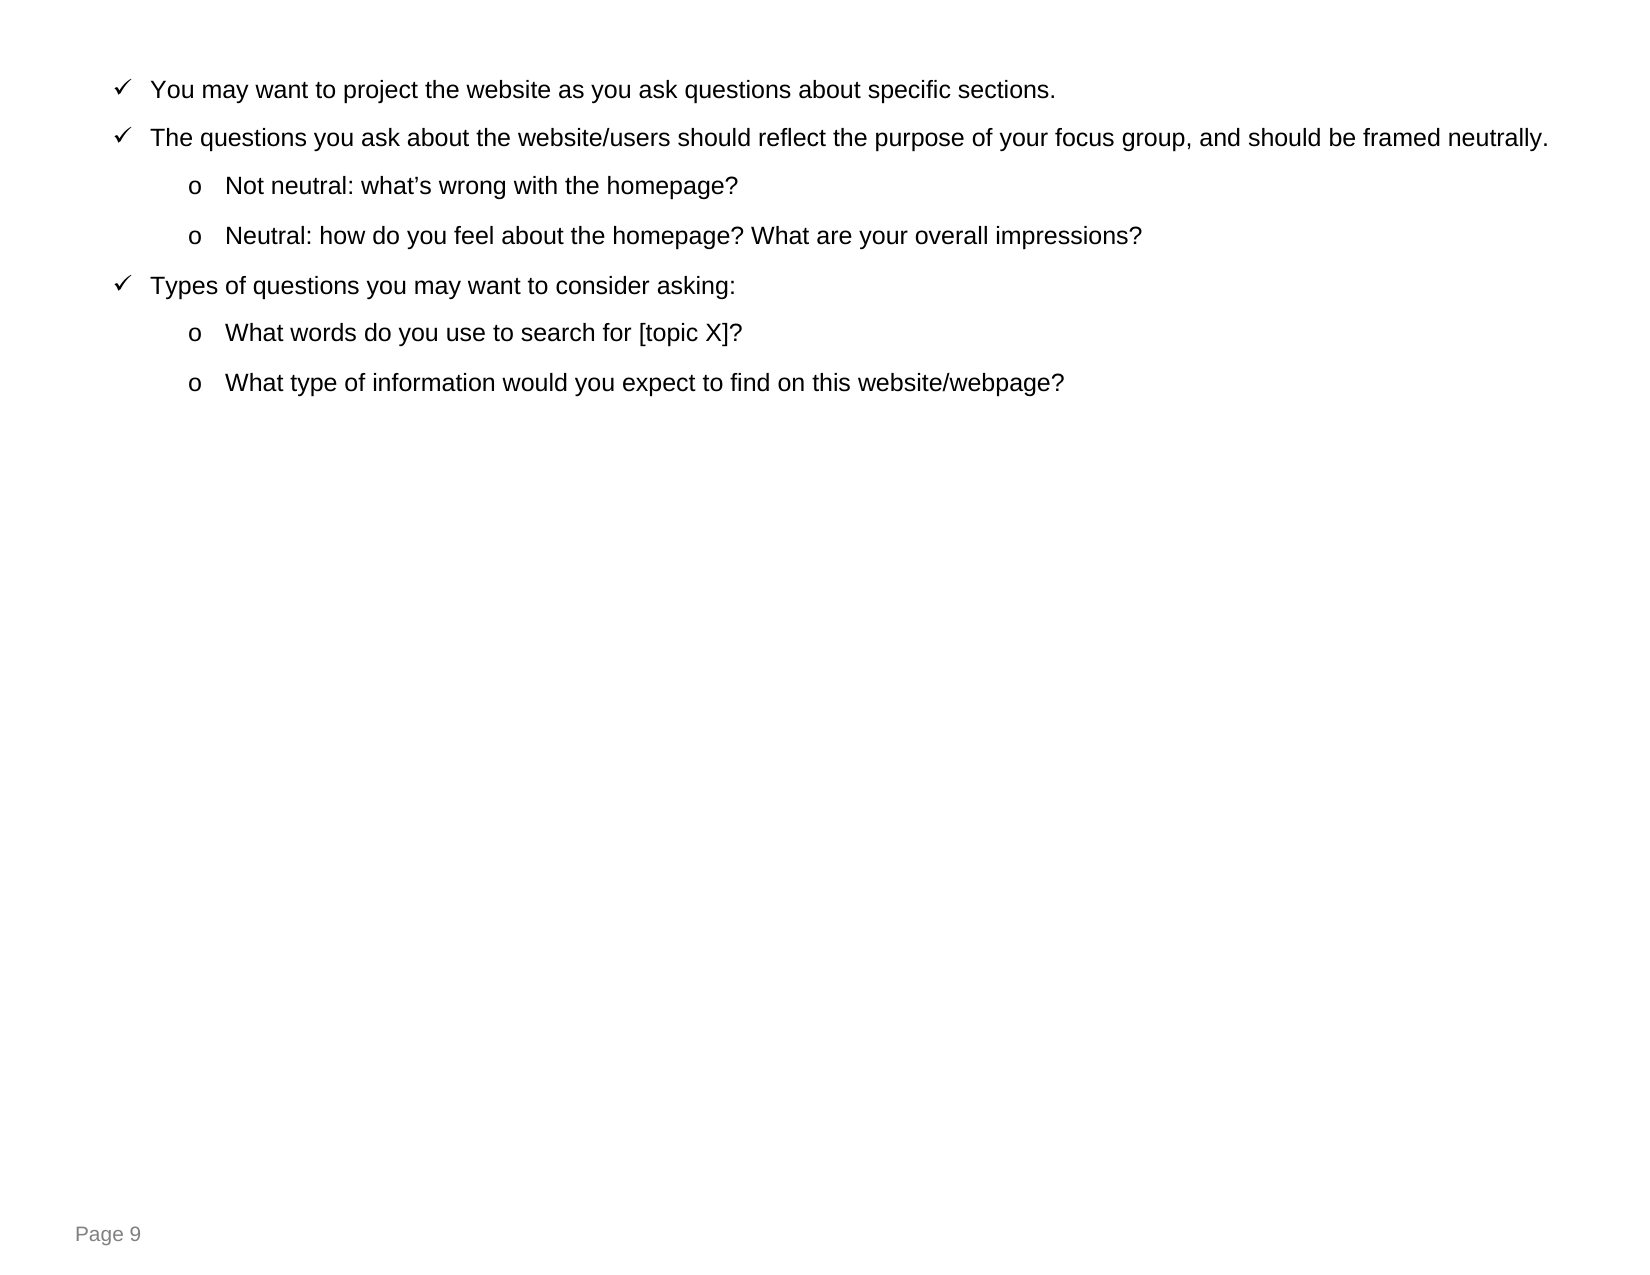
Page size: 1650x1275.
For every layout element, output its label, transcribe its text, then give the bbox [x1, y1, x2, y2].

list Types of questions you may want to consider asking: [112, 271, 1575, 299]
list You may want to project the website as you ask questions about specific sections. [112, 75, 1575, 104]
list The questions you ask about the website/users should reflect the purpose of your focus group, and should be framed neutrally. [112, 123, 1575, 152]
list Neutral: how do you feel about the homepage? What are your overall impressions? [187, 221, 1575, 252]
list What type of information would you expect to find on this website/webpage? [187, 368, 1575, 399]
list Not neutral: what’s wrong with the homepage? [187, 171, 1575, 202]
list What words do you use to search for [topic X]? [187, 318, 1575, 349]
